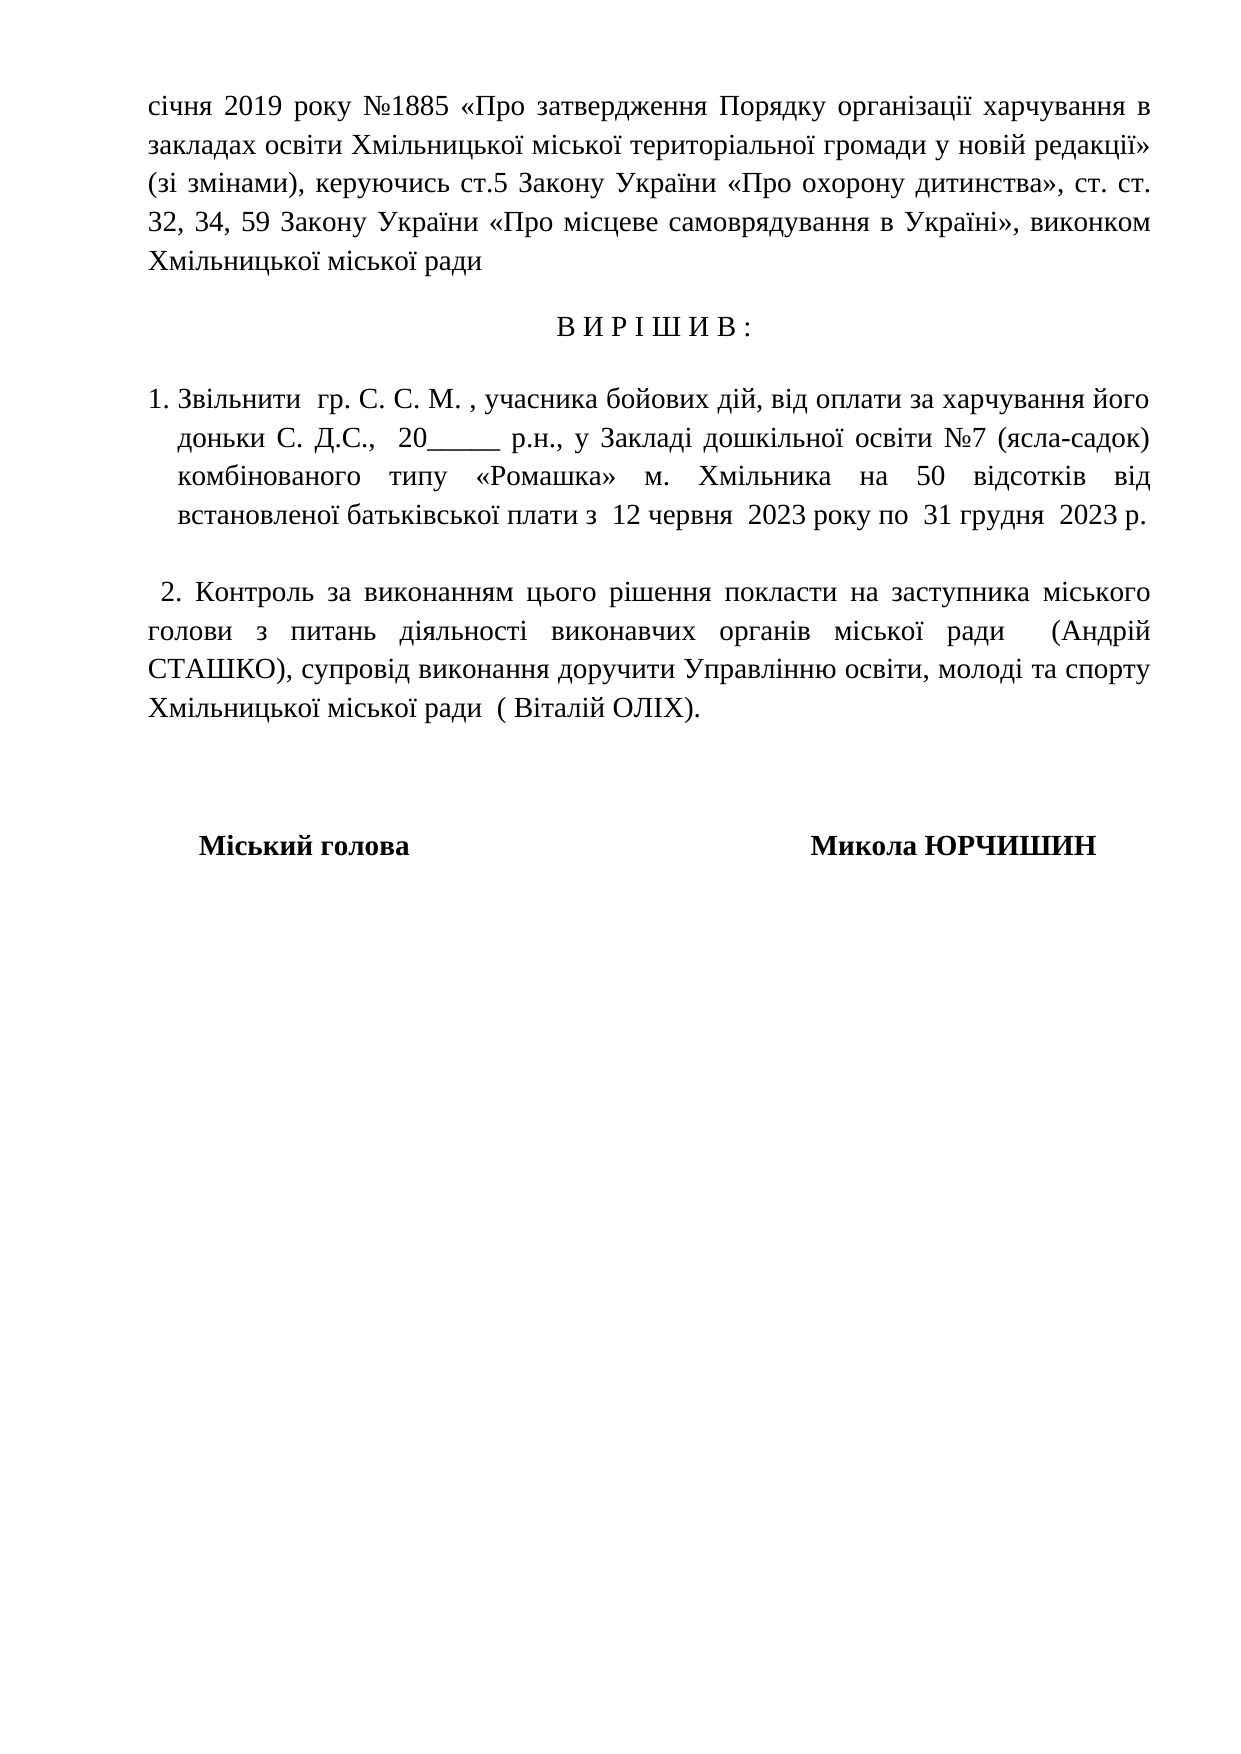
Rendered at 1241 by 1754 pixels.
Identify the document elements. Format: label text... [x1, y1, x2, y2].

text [148, 88, 1152, 276]
text 2. Контроль за виконанням цього рішення покласти на заступника міського голови з питань діяльності виконавчих органів міської ради (Андрій СТАШКО), супровід виконання доручити Управлінню освіти, молоді та спорту Хмільницької міської ради ( Віталій ОЛІХ). [148, 574, 1152, 723]
text В И Р І Ш И В : [148, 309, 1152, 343]
list Звільнити гр. С. С. М. , учасника бойових дій, від оплати за харчування його доньки С. Д.С., 20_____ р.н., у Закладі дошкільної освіти №7 (ясла-садок) комбінованого типу «Ромашка» м. Хмільника на 50 відсотків від встановленої батьківської плати з 12 червня 2023 року по 31 грудня 2023 р. [148, 381, 1152, 531]
text Міський голова Микола ЮРЧИШИН [148, 828, 1152, 862]
